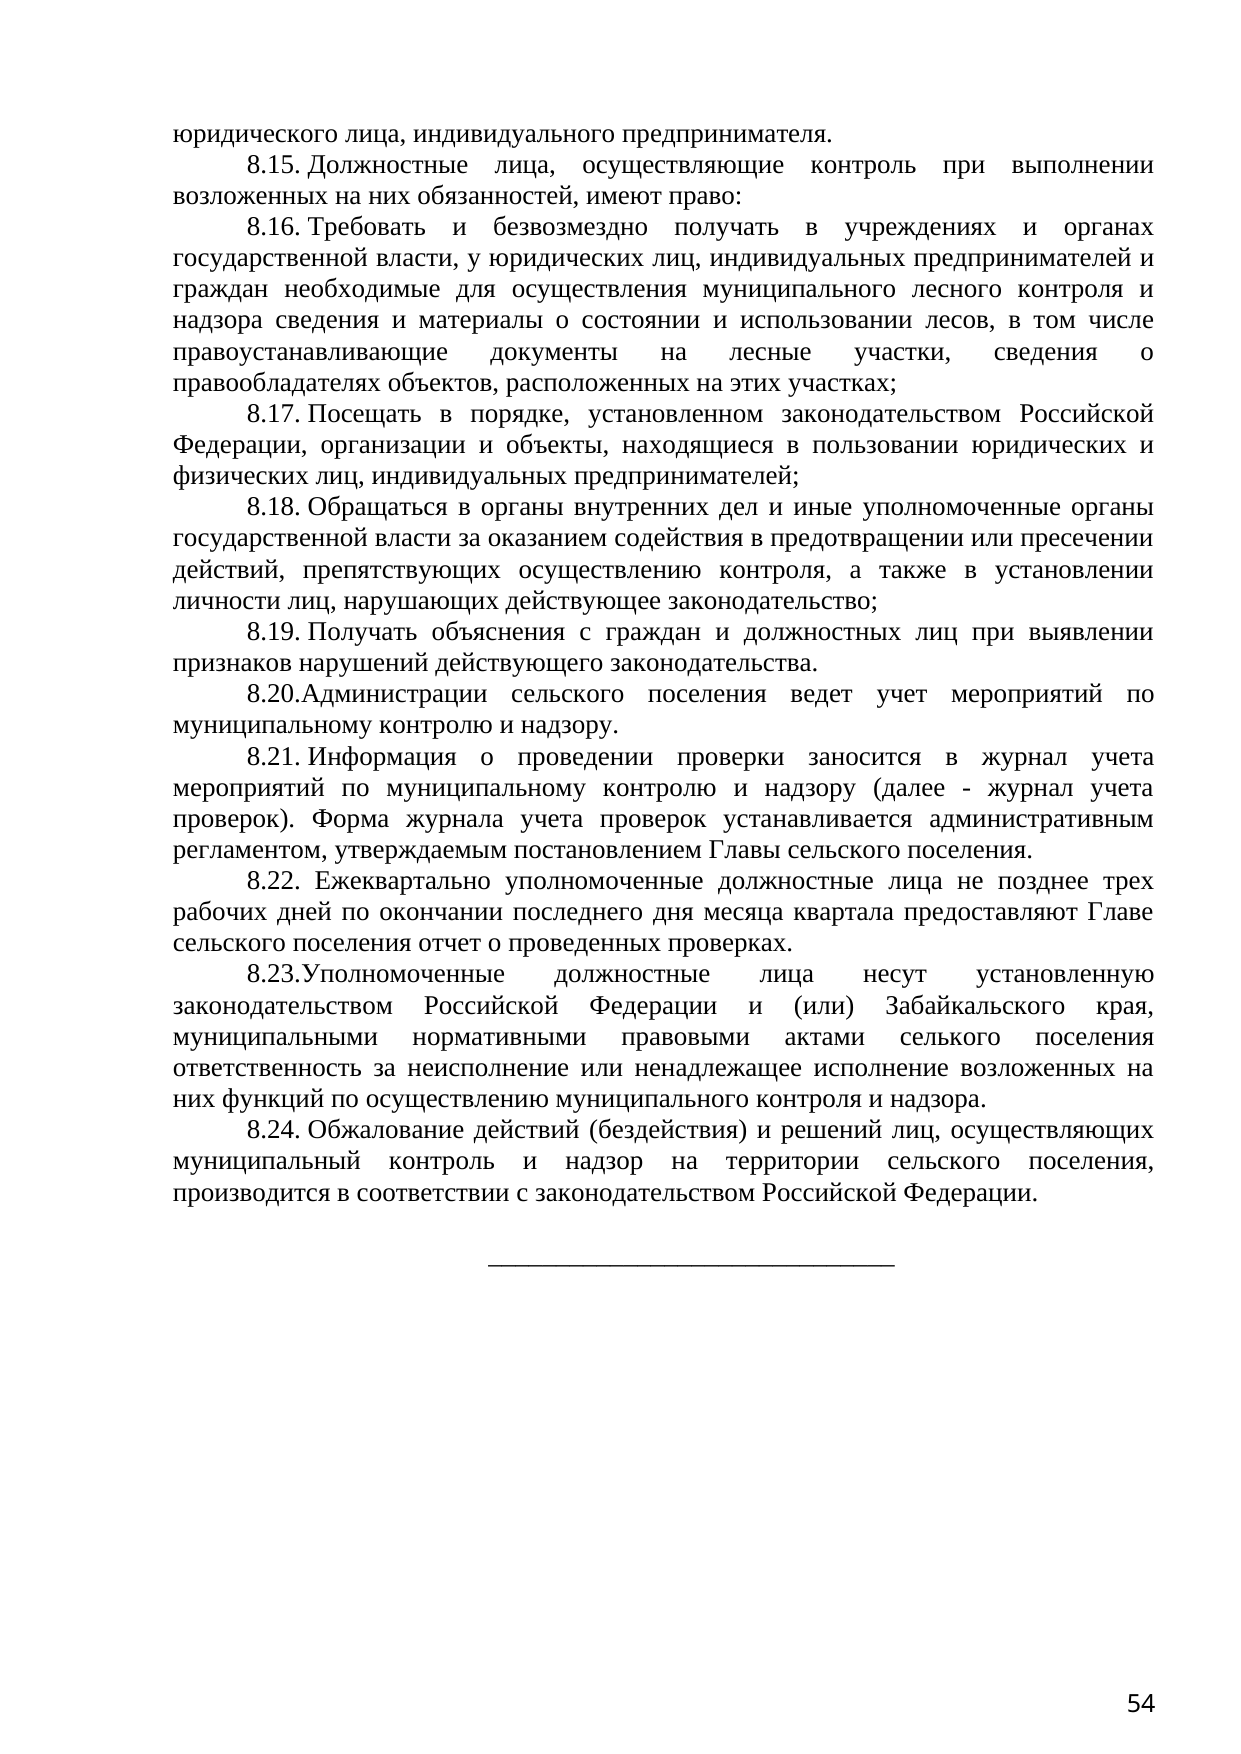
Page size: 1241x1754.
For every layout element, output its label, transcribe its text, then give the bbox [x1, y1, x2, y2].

text 8.21. Информация о проведении проверки заносится в журнал учета мероприятий по муниципальному контролю и надзору (далее - журнал учета проверок). Форма журнала учета проверок устанавливается административным регламентом, утверждаемым постановлением Главы сельского поселения. [173, 739, 1155, 864]
text 8.15. Должностные лица, осуществляющие контроль при выполнении возложенных на них обязанностей, имеют право: [173, 148, 1155, 210]
text 8.19. Получать объяснения с граждан и должностных лиц при выявлении признаков нарушений действующего законодательства. [173, 615, 1155, 677]
text 8.23.Уполномоченные должностные лица несут установленную законодательством Российской Федерации и (или) Забайкальского края, муниципальными нормативными правовыми актами селького поселения ответственность за неисполнение или ненадлежащее исполнение возложенных на них функций по осуществлению муниципального контроля и надзора. [173, 958, 1155, 1113]
text 8.18. Обращаться в органы внутренних дел и иные уполномоченные органы государственной власти за оказанием содействия в предотвращении или пресечении действий, препятствующих осуществлению контроля, а также в установлении личности лиц, нарушающих действующее законодательство; [173, 490, 1155, 615]
text 8.24. Обжалование действий (бездействия) и решений лиц, осуществляющих муниципальный контроль и надзор на территории сельского поселения, производится в соответствии с законодательством Российской Федерации. [173, 1113, 1155, 1207]
text ______________________________ [227, 1238, 1155, 1269]
text 8.16. Требовать и безвозмездно получать в учреждениях и органах государственной власти, у юридических лиц, индивидуальных предпринимателей и граждан необходимые для осуществления муниципального лесного контроля и надзора сведения и материалы о состоянии и использовании лесов, в том числе правоустанавливающие документы на лесные участки, сведения о правообладателях объектов, расположенных на этих участках; [173, 210, 1155, 397]
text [173, 117, 1155, 148]
text 8.17. Посещать в порядке, установленном законодательством Российской Федерации, организации и объекты, находящиеся в пользовании юридических и физических лиц, индивидуальных предпринимателей; [173, 397, 1155, 490]
text 8.20.Администрации сельского поселения ведет учет мероприятий по муниципальному контролю и надзору. [173, 677, 1155, 739]
text 8.22. Ежеквартально уполномоченные должностные лица не позднее трех рабочих дней по окончании последнего дня месяца квартала предоставляют Главе сельского поселения отчет о проведенных проверках. [173, 864, 1155, 958]
